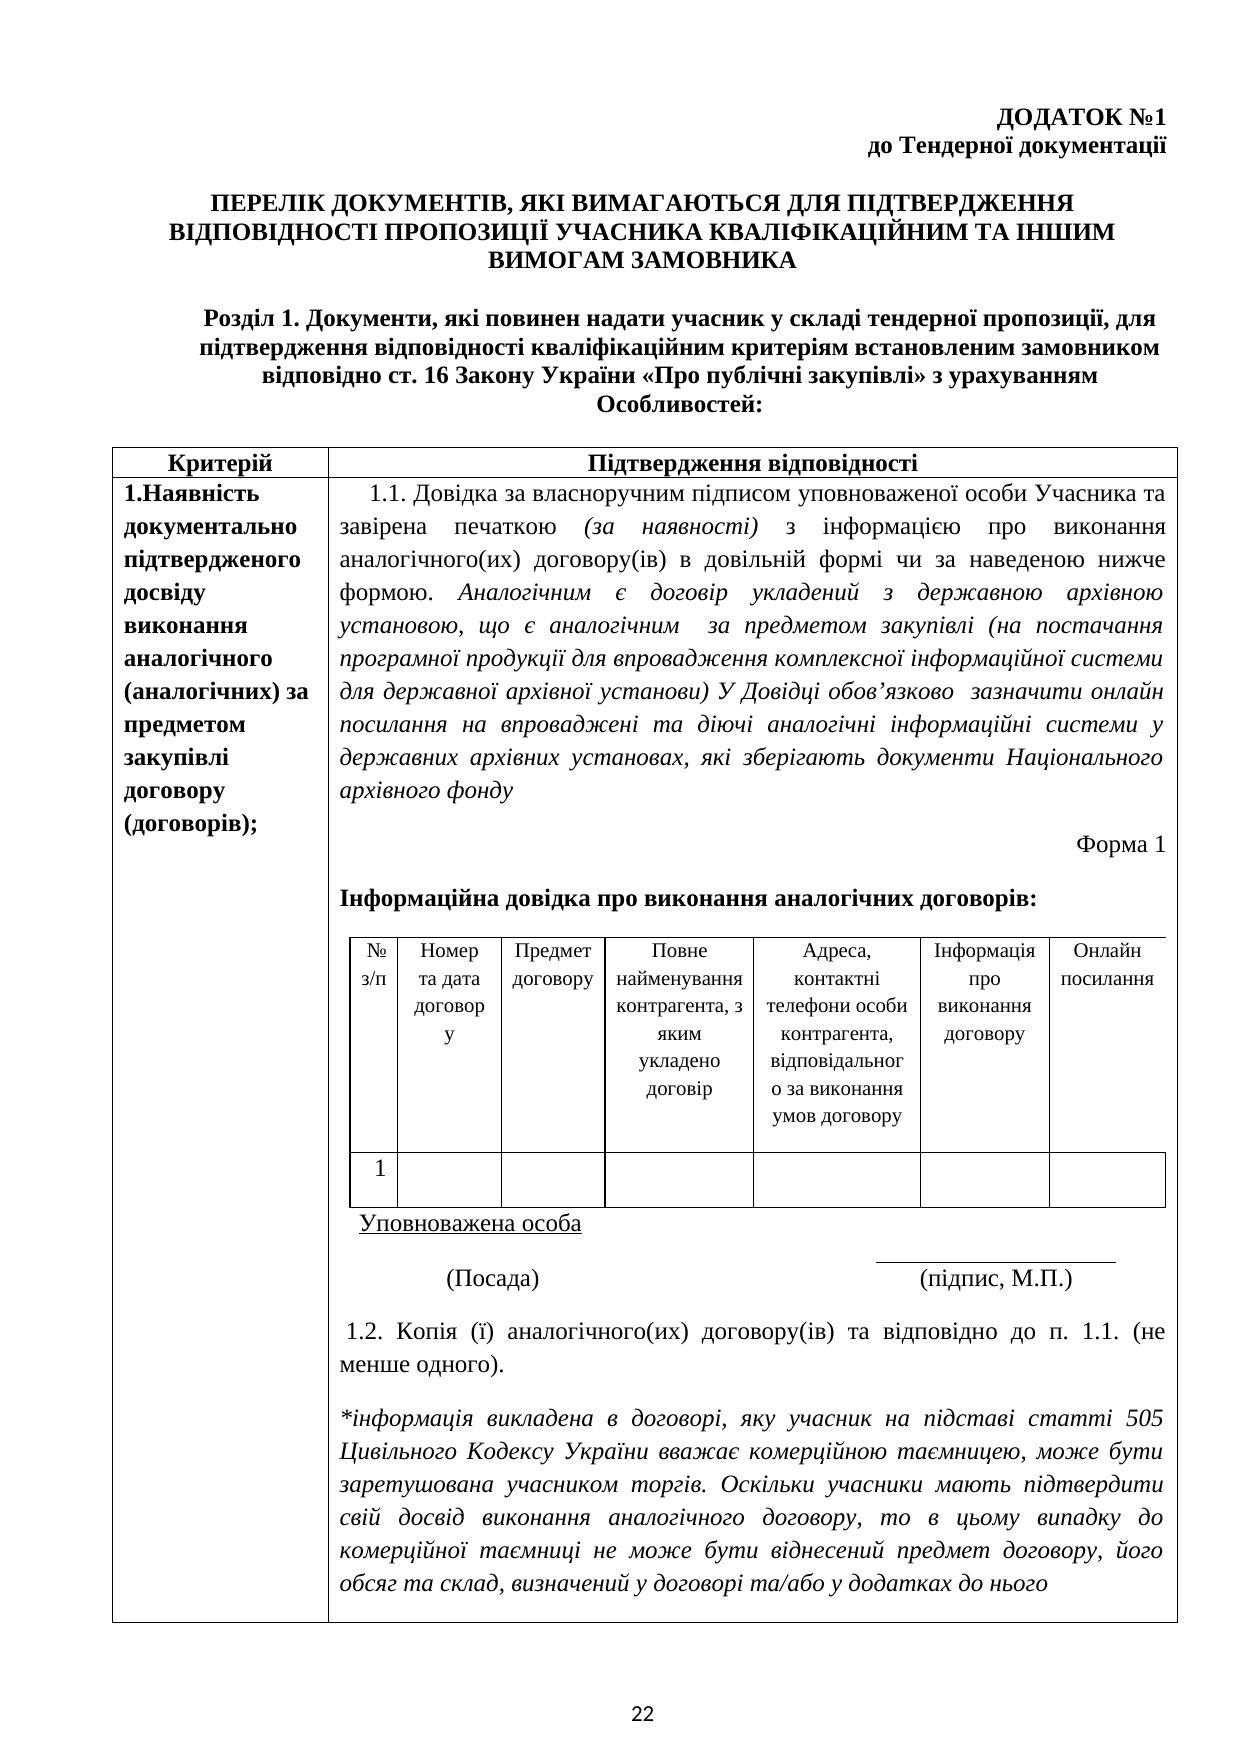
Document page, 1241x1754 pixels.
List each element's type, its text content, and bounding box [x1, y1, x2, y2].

table_header Підтвердження відповідності [329, 448, 1177, 477]
text ДОДАТОК №1 [118, 102, 1167, 131]
text Розділ 1. Документи, які повинен надати учасник у складі тендерної пропозиції, для підтвердження відповідності кваліфікаційним критеріям встановленим замовником відповідно ст. 16 Закону України «Про публічні закупівлі» з урахуванням Особливостей: [193, 303, 1167, 418]
text до Тендерної документації [118, 131, 1167, 159]
text ПЕРЕЛІК ДОКУМЕНТІВ, ЯКІ ВИМАГАЮТЬСЯ ДЛЯ ПІДТВЕРДЖЕННЯ ВІДПОВІДНОСТІ ПРОПОЗИЦІЇ УЧАСНИКА КВАЛІФІКАЦІЙНИМ ТА ІНШИМ ВИМОГАМ ЗАМОВНИКА [118, 188, 1167, 274]
table_header Критерій [113, 448, 328, 477]
table_cell 1.1. Довідка за власноручним підписом уповноваженої особи Учасника та завірена печаткою (за наявності) з інформацією про виконання аналогічного(их) договору(ів) в довільній формі чи за наведеною нижче формою. Аналогічним є договір укладений з державною архівною установою, що є аналогічним за предметом закупівлі (на постачання програмної продукції для впровадження комплексної інформаційної системи для державної архівної установи) У Довідці обов’язково зазначити онлайн посилання на впроваджені та діючі аналогічні інформаційні системи у державних архівних установах, які зберігають документи Національного архівного фонду Форма 1 Інформаційна довідка про виконання аналогічних договорів: 1.2. Копія (ї) аналогічного(их) договору(ів) та відповідно до п. 1.1. (не менше одного). *інформація викладена в договорі, яку учасник на підставі статті 505 Цивільного Кодексу України вважає комерційною таємницею, може бути заретушована учасником торгів. Оскільки учасники мають підтвердити свій досвід виконання аналогічного договору, то в цьому випадку до комерційної таємниці не може бути віднесений предмет договору, його обсяг та склад, визначений у договорі та/або у додатках до нього [329, 478, 1177, 1622]
table_cell 1.Наявність документально підтвердженого досвіду виконання аналогічного (аналогічних) за предметом закупівлі договору (договорів); [113, 478, 328, 1622]
